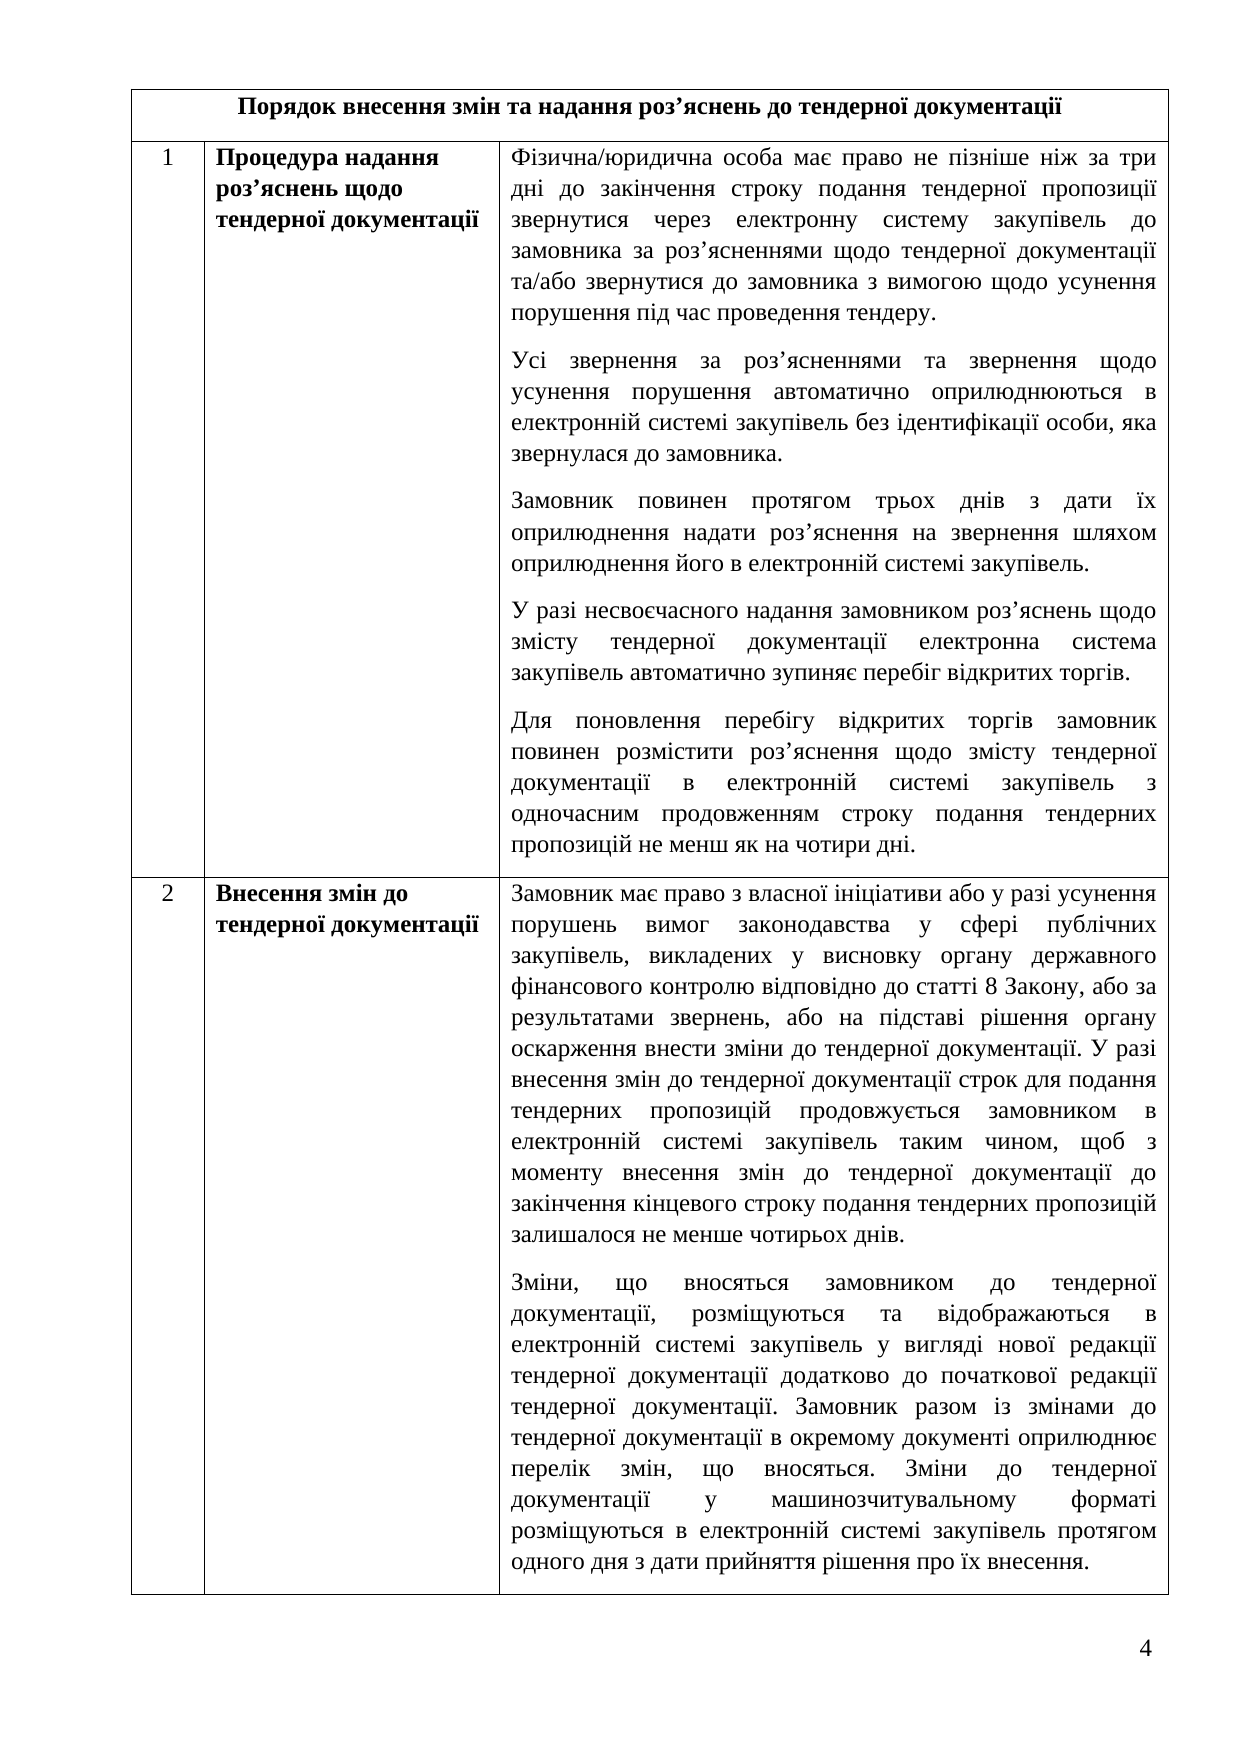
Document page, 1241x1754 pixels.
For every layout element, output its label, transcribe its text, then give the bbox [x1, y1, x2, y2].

table_cell 1 [132, 142, 204, 877]
table_cell Процедура надання роз’яснень щодо тендерної документації [205, 142, 499, 877]
table_cell Внесення змін до тендерної документації [205, 878, 499, 1594]
table_cell Замовник має право з власної ініціативи або у разі усунення порушень вимог законодавства у сфері публічних закупівель, викладених у висновку органу державного фінансового контролю відповідно до статті 8 Закону, або за результатами звернень, або на підставі рішення органу оскарження внести зміни до тендерної документації. У разі внесення змін до тендерної документації строк для подання тендерних пропозицій продовжується замовником в електронній системі закупівель таким чином, щоб з моменту внесення змін до тендерної документації до закінчення кінцевого строку подання тендерних пропозицій залишалося не менше чотирьох днів. Зміни, що вносяться замовником до тендерної документації, розміщуються та відображаються в електронній системі закупівель у вигляді нової редакції тендерної документації додатково до початкової редакції тендерної документації. Замовник разом із змінами до тендерної документації в окремому документі оприлюднює перелік змін, що вносяться. Зміни до тендерної документації у машинозчитувальному форматі розміщуються в електронній системі закупівель протягом одного дня з дати прийняття рішення про їх внесення. [500, 878, 1168, 1594]
table_cell 2 [132, 878, 204, 1594]
table_cell Порядок внесення змін та надання роз’яснень до тендерної документації [132, 90, 1168, 141]
table_cell Фізична/юридична особа має право не пізніше ніж за три дні до закінчення строку подання тендерної пропозиції звернутися через електронну систему закупівель до замовника за роз’ясненнями щодо тендерної документації та/або звернутися до замовника з вимогою щодо усунення порушення під час проведення тендеру. Усі звернення за роз’ясненнями та звернення щодо усунення порушення автоматично оприлюднюються в електронній системі закупівель без ідентифікації особи, яка звернулася до замовника. Замовник повинен протягом трьох днів з дати їх оприлюднення надати роз’яснення на звернення шляхом оприлюднення його в електронній системі закупівель. У разі несвоєчасного надання замовником роз’яснень щодо змісту тендерної документації електронна система закупівель автоматично зупиняє перебіг відкритих торгів. Для поновлення перебігу відкритих торгів замовник повинен розмістити роз’яснення щодо змісту тендерної документації в електронній системі закупівель з одночасним продовженням строку подання тендерних пропозицій не менш як на чотири дні. [500, 142, 1168, 877]
